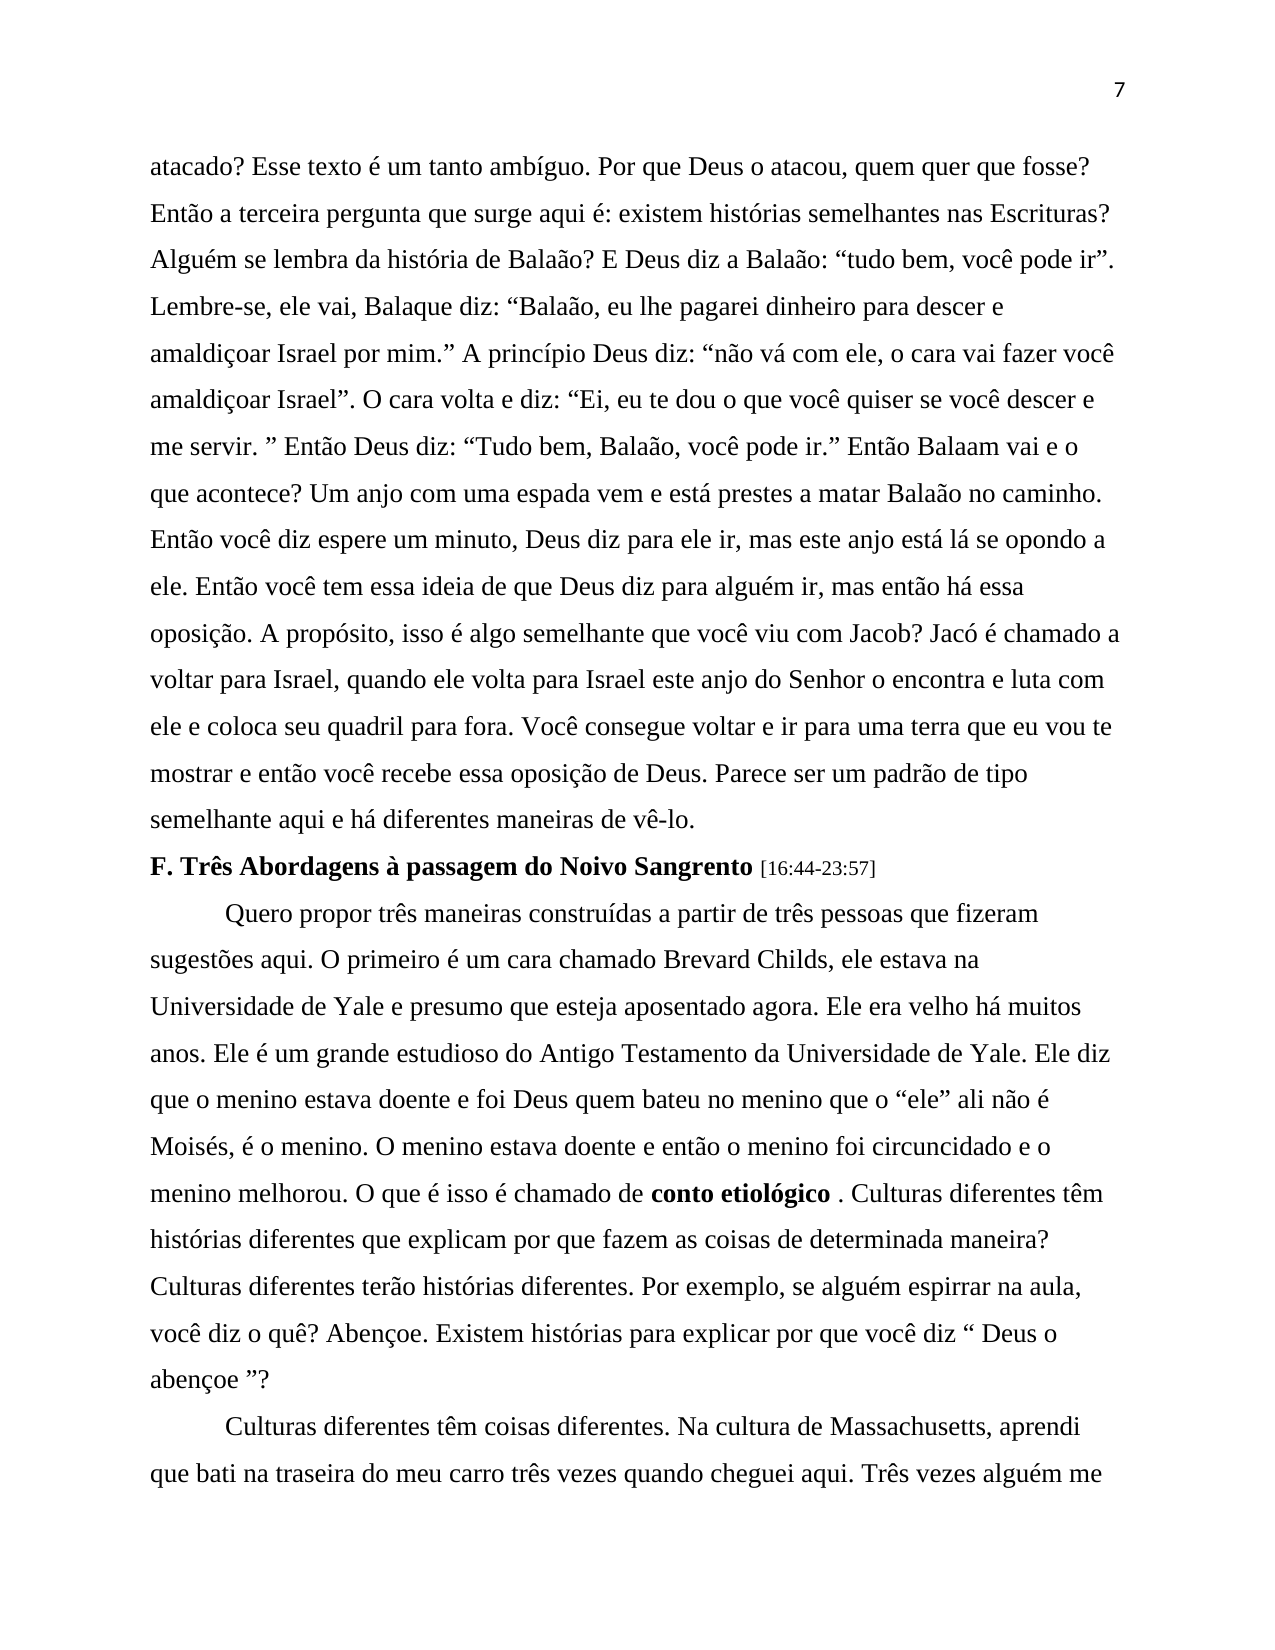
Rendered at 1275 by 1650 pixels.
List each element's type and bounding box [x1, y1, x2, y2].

text [150, 150, 1125, 1488]
